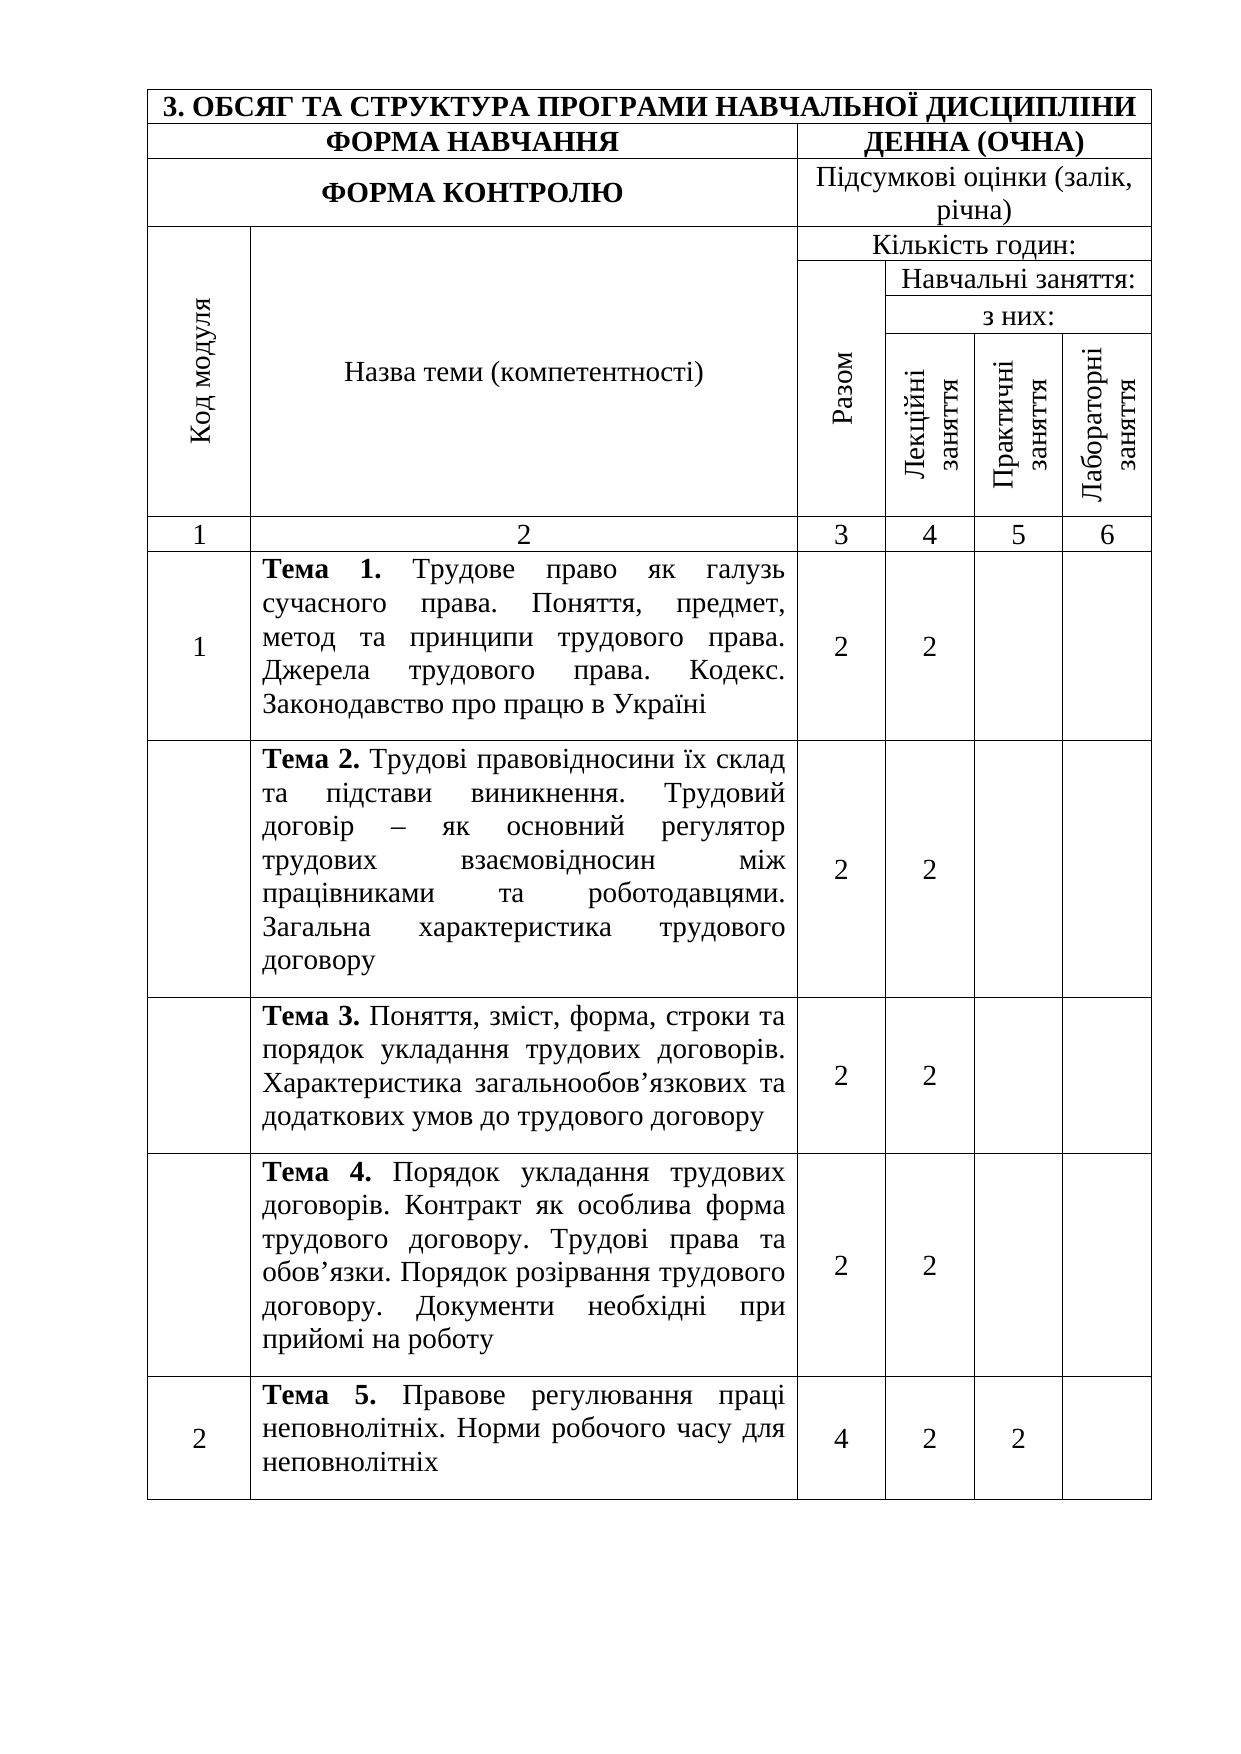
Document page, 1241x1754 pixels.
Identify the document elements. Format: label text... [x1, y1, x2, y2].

table_cell Тема 5. Правове регулювання праці неповнолітніх. Норми робочого часу для неповнолітніх [251, 1377, 797, 1498]
table_cell 2 [798, 741, 885, 997]
table_cell 1 [148, 517, 250, 551]
table_cell Навчальні заняття: [886, 261, 1151, 295]
table_cell 2 [886, 1154, 974, 1376]
table_cell 2 [886, 1377, 974, 1498]
table_cell [1063, 552, 1151, 740]
table_cell Назва теми (компетентності) [251, 227, 797, 516]
table_cell 2 [886, 998, 974, 1153]
table_cell форма навчання [148, 124, 797, 158]
table_cell [975, 741, 1062, 997]
table_cell Тема 3. Поняття, зміст, форма, строки та порядок укладання трудових договорів. Характеристика загальнообов’язкових та додаткових умов до трудового договору [251, 998, 797, 1153]
table_cell [148, 1154, 250, 1376]
table_cell [975, 998, 1062, 1153]
table_cell Кількість годин: [798, 227, 1151, 260]
table_cell Практичні заняття [975, 334, 1062, 516]
table_cell [1063, 1377, 1151, 1498]
table_cell ФОРМА Контролю [148, 159, 797, 226]
table_cell [1063, 1154, 1151, 1376]
table_cell 2 [148, 1377, 250, 1498]
table_cell 2 [251, 517, 797, 551]
table_cell [1063, 741, 1151, 997]
table_cell Тема 4. Порядок укладання трудових договорів. Контракт як особлива форма трудового договору. Трудові права та обов’язки. Порядок розірвання трудового договору. Документи необхідні при прийомі на роботу [251, 1154, 797, 1376]
table_cell з них: [886, 296, 1151, 333]
table_cell денна (очна) [798, 124, 1151, 158]
table_cell Тема 2. Трудові правовідносини їх склад та підстави виникнення. Трудовий договір – як основний регулятор трудових взаємовідносин між працівниками та роботодавцями. Загальна характеристика трудового договору [251, 741, 797, 997]
table_cell Тема 1. Трудове право як галузь сучасного права. Поняття, предмет, метод та принципи трудового права. Джерела трудового права. Кодекс. Законодавство про працю в Україні [251, 552, 797, 740]
table_cell [975, 552, 1062, 740]
table_cell 4 [886, 517, 974, 551]
table_cell 2 [798, 552, 885, 740]
table_cell [148, 741, 250, 997]
table_cell [975, 1154, 1062, 1376]
table_cell 4 [798, 1377, 885, 1498]
table_cell 1 [148, 552, 250, 740]
table_cell 3 [798, 517, 885, 551]
table_cell 2 [798, 1154, 885, 1376]
table_cell Разом [798, 261, 885, 516]
table_cell Лекційні заняття [886, 334, 974, 516]
table_cell Лабораторні заняття [1063, 334, 1151, 516]
table_cell 2 [975, 1377, 1062, 1498]
table_cell 2 [798, 998, 885, 1153]
table_cell [148, 998, 250, 1153]
table_cell 2 [886, 741, 974, 997]
table_cell 2 [886, 552, 974, 740]
table_cell 6 [1063, 517, 1151, 551]
table_header 3. Обсяг та структура програми навчальної дисципліни [148, 90, 1151, 123]
table_cell [1063, 998, 1151, 1153]
table_cell 5 [975, 517, 1062, 551]
table_cell Підсумкові оцінки (залік, річна) [798, 159, 1151, 226]
table_cell Код модуля [148, 227, 250, 516]
